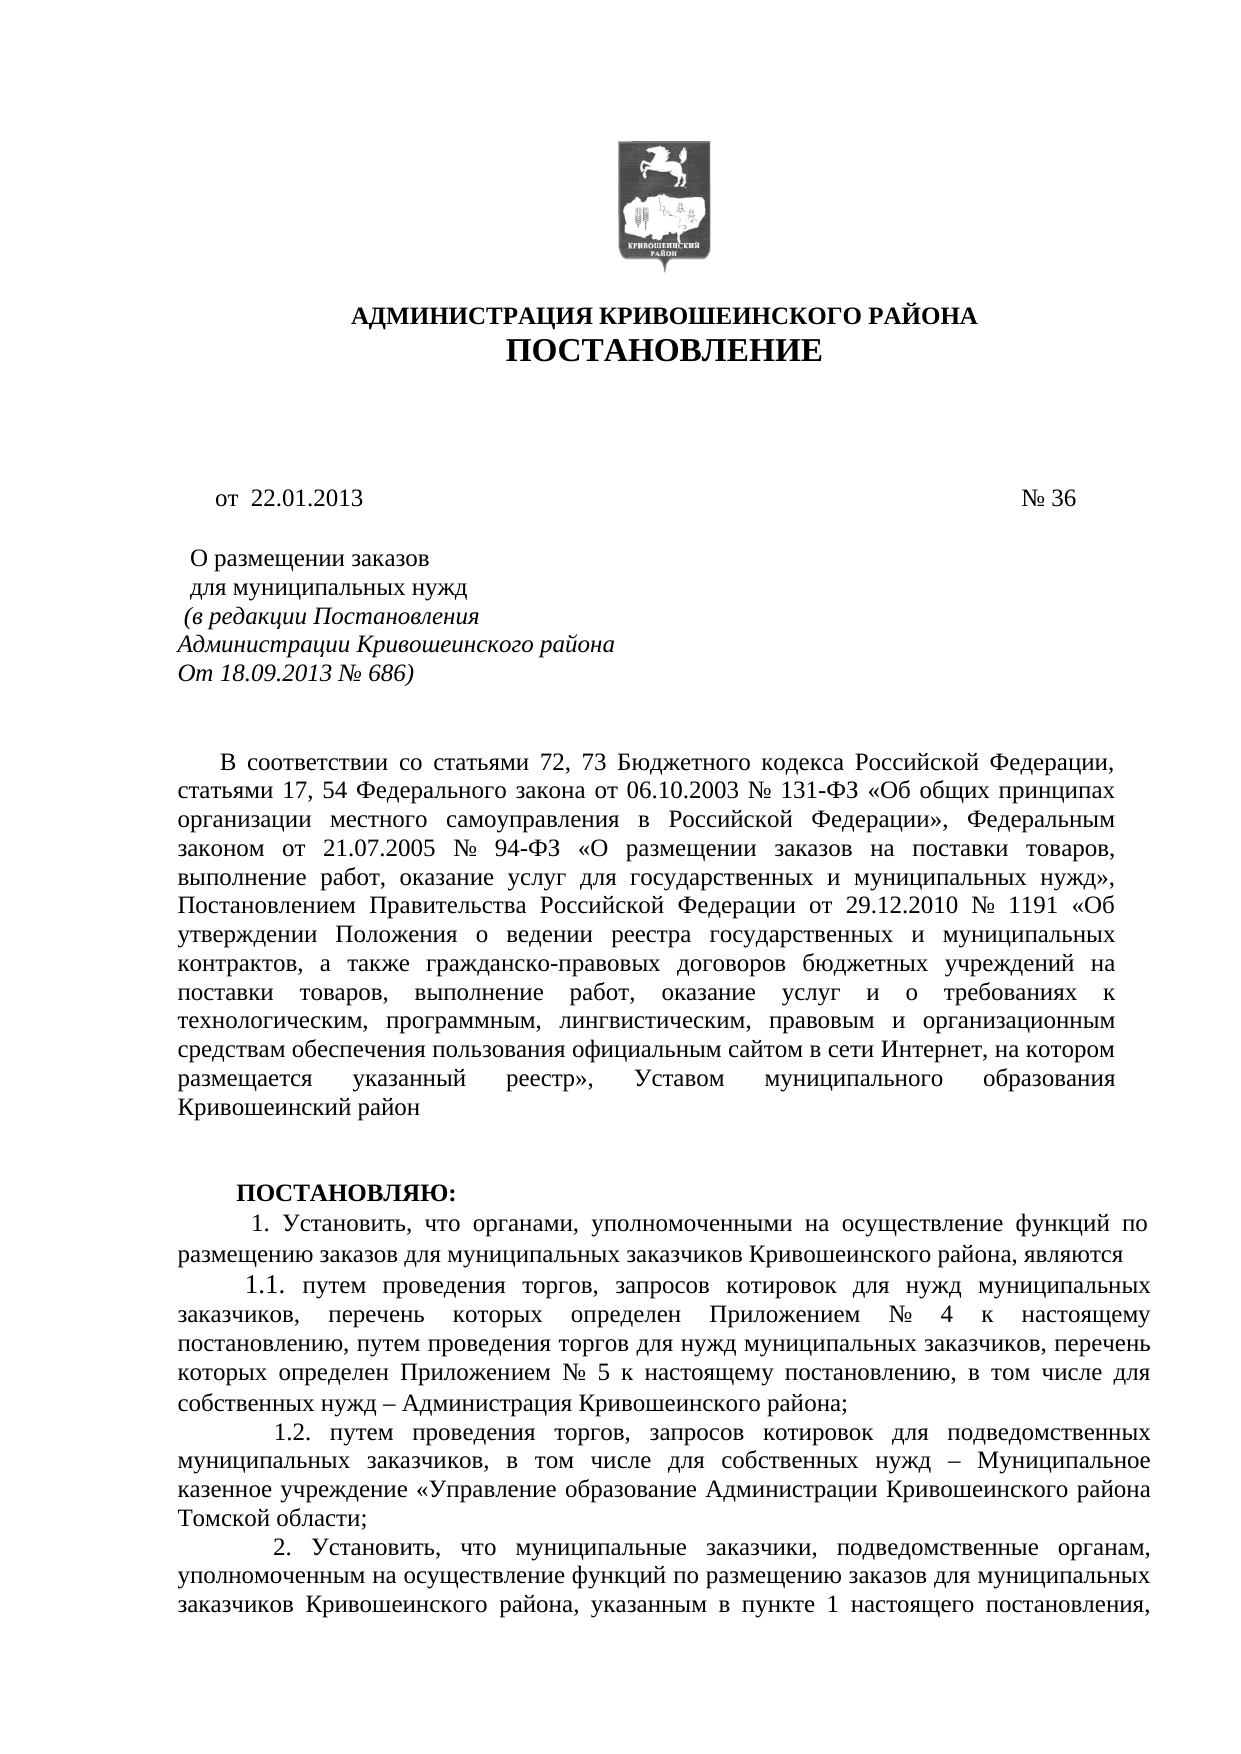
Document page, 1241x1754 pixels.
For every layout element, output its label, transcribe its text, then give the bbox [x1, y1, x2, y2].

text В соответствии со статьями 72, 73 Бюджетного кодекса Российской Федерации, статьями 17, 54 Федерального закона от 06.10.2003 № 131-ФЗ «Об общих принципах организации местного самоуправления в Российской Федерации», Федеральным законом от 21.07.2005 № 94-ФЗ «О размещении заказов на поставки товаров, выполнение работ, оказание услуг для государственных и муниципальных нужд», Постановлением Правительства Российской Федерации от 29.12.2010 № 1191 «Об утверждении Положения о ведении реестра государственных и муниципальных контрактов, а также гражданско-правовых договоров бюджетных учреждений на поставки товаров, выполнение работ, оказание услуг и о требованиях к технологическим, программным, лингвистическим, правовым и организационным средствам обеспечения пользования официальным сайтом в сети Интернет, на котором размещается указанный реестр», Уставом муниципального образования Кривошеинский район [177, 747, 1116, 1121]
text ПОСТАНОВЛЕНИЕ [177, 330, 1152, 368]
text (в редакции Постановления [177, 601, 1152, 629]
picture [618, 141, 711, 273]
text 1.2. путем проведения торгов, запросов котировок для подведомственных муниципальных заказчиков, в том числе для собственных нужд – Муниципальное казенное учреждение «Управление образование Администрации Кривошеинского района Томской области; [177, 1417, 1152, 1532]
text для муниципальных нужд [177, 572, 1152, 601]
text 1. Установить, что органами, уполномоченными на осуществление функций по размещению заказов для муниципальных заказчиков Кривошеинского района, являются [177, 1207, 1149, 1268]
text О размещении заказов [177, 543, 1152, 572]
text Администрации Кривошеинского района [177, 629, 1152, 658]
subtitle АДМИНИСТРАЦИЯ КРИВОШЕИНСКОГО РАЙОНА [177, 301, 1152, 330]
text Постановляю: [177, 1178, 1152, 1207]
text От 18.09.2013 № 686) [177, 658, 1152, 687]
text 1.1. путем проведения торгов, запросов котировок для нужд муниципальных заказчиков, перечень которых определен Приложением № 4 к настоящему постановлению, путем проведения торгов для нужд муниципальных заказчиков, перечень которых определен Приложением № 5 к настоящему постановлению, в том числе для собственных нужд – Администрация Кривошеинского района; [177, 1268, 1152, 1417]
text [177, 1532, 1152, 1618]
text от 22.01.2013 № 36 [177, 483, 1152, 512]
